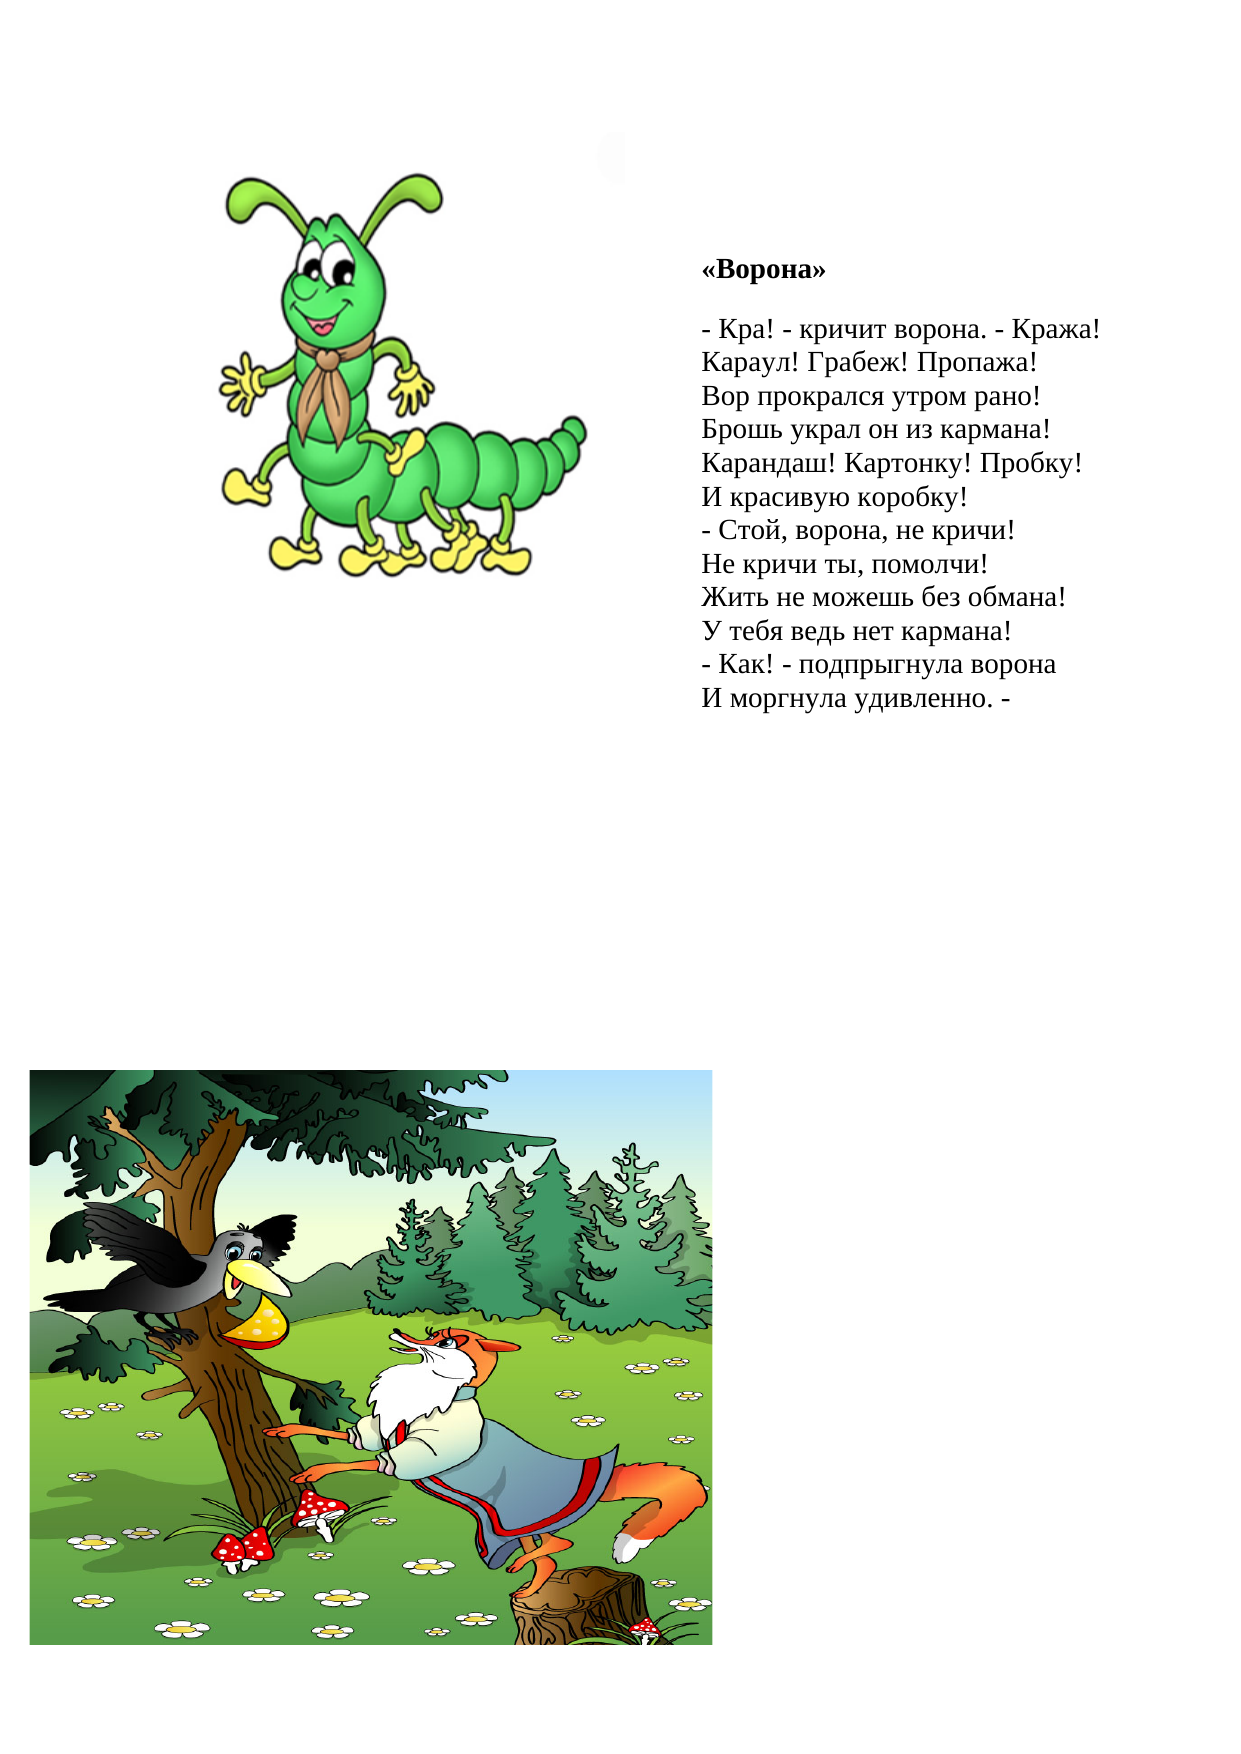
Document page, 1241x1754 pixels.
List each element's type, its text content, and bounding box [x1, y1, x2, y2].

text - Как! - подпрыгнула ворона [701, 646, 1152, 680]
text И моргнула удивленно. - [701, 680, 1152, 713]
text И красивую коробку! [701, 479, 1152, 512]
text - Кра! - кричит ворона. - Кража! [701, 311, 1152, 344]
picture [29, 1070, 713, 1645]
text Караул! Грабеж! Пропажа! [701, 344, 1152, 378]
text «Ворона» [701, 252, 1152, 285]
text У тебя ведь нет кармана! [701, 613, 1152, 646]
text Карандаш! Картонку! Пробку! [701, 445, 1152, 479]
text - Стой, ворона, не кричи! [701, 512, 1152, 546]
text Брошь украл он из кармана! [701, 412, 1152, 445]
picture [179, 132, 625, 621]
text Вор прокрался утром рано! [701, 378, 1152, 412]
text Жить не можешь без обмана! [701, 579, 1152, 613]
text Не кричи ты, помолчи! [701, 546, 1152, 579]
